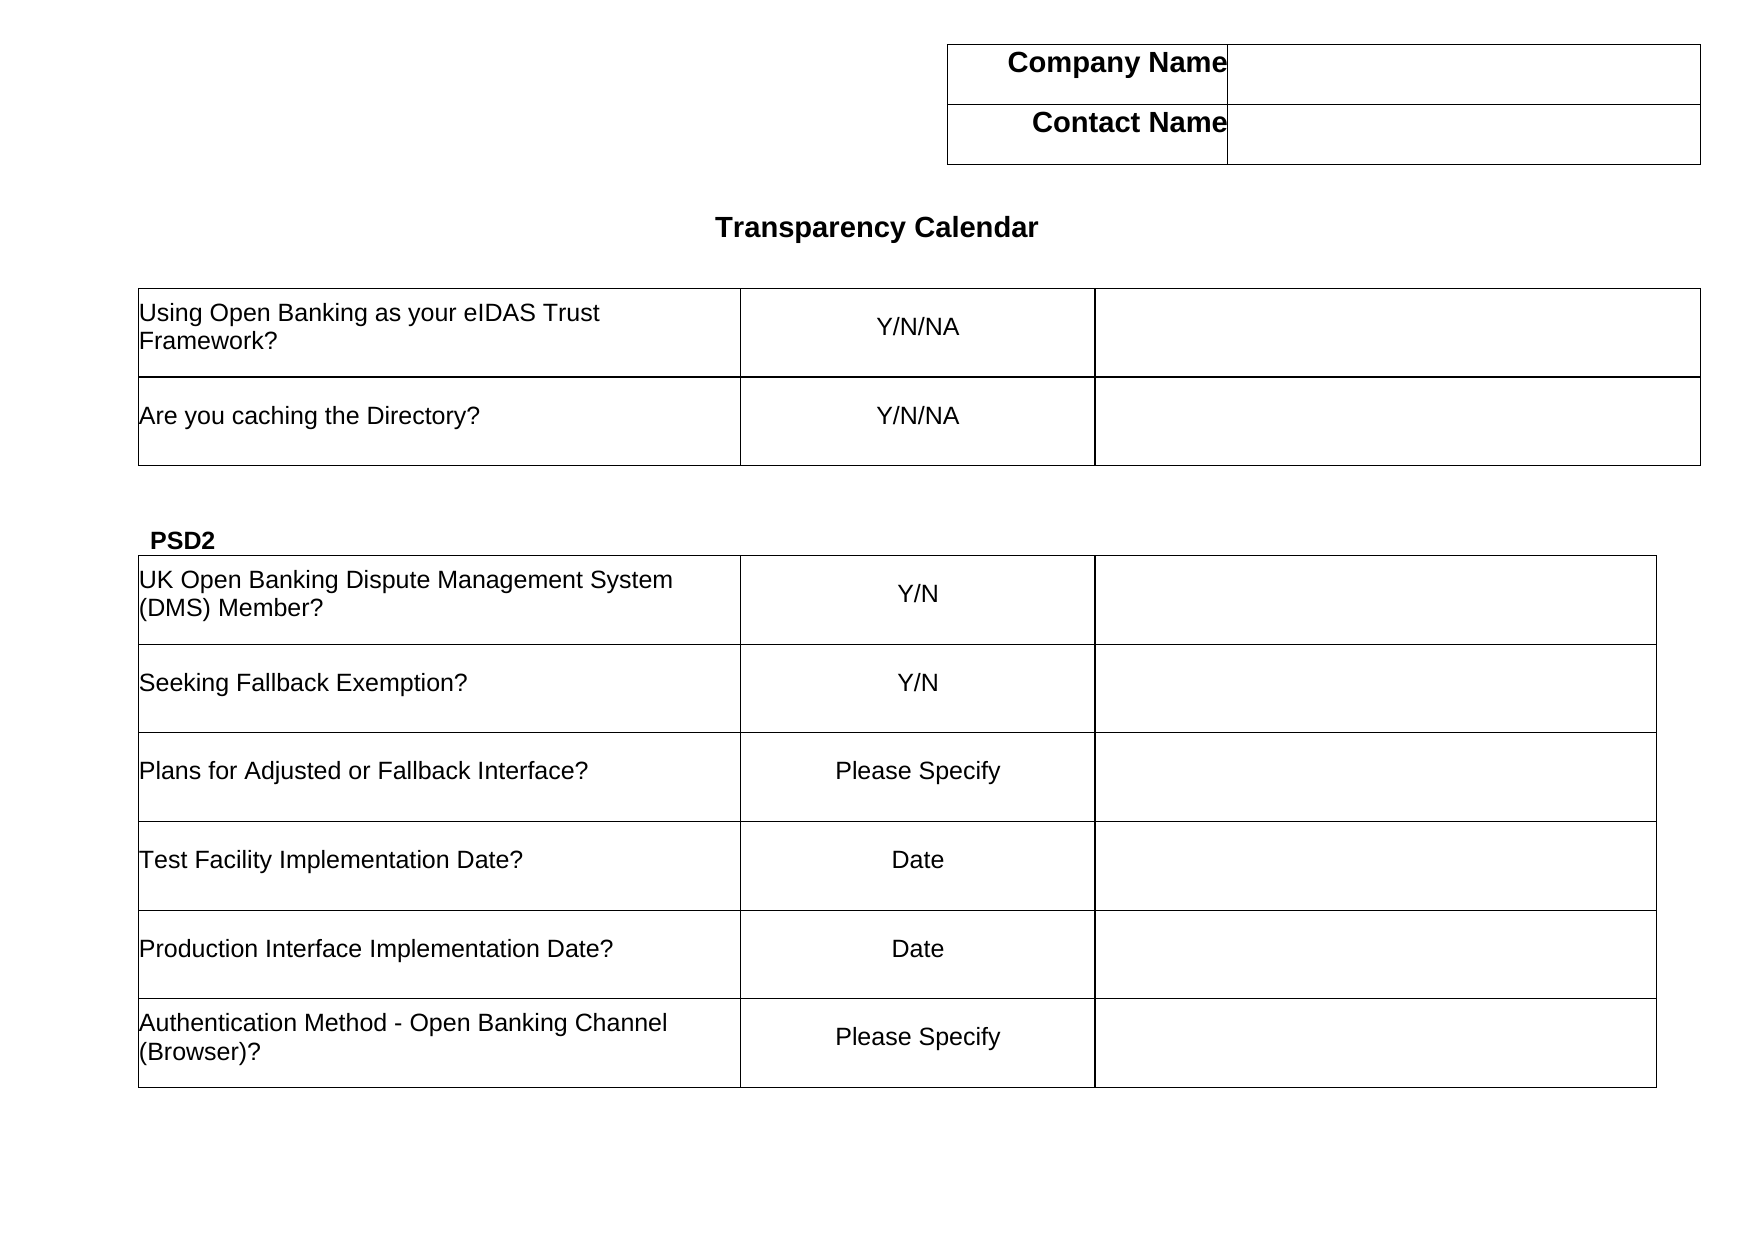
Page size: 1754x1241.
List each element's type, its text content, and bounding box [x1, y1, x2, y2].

table_cell Plans for Adjusted or Fallback Interface? [139, 733, 740, 821]
table_cell Y/N [741, 645, 1094, 732]
table_header UK Open Banking Dispute Management System (DMS) Member? [139, 556, 740, 643]
table_cell Are you caching the Directory? [139, 378, 740, 465]
table_header Y/N [741, 556, 1094, 643]
table_cell Production Interface Implementation Date? [139, 911, 740, 998]
table_header [1096, 556, 1656, 643]
table_cell Please Specify [741, 999, 1094, 1087]
table_cell Authentication Method - Open Banking Channel (Browser)? [139, 999, 740, 1087]
text PSD2 [150, 526, 1604, 555]
table_cell [1096, 822, 1656, 909]
table_cell Seeking Fallback Exemption? [139, 645, 740, 732]
table_cell [1096, 645, 1656, 732]
table_cell [1096, 733, 1656, 821]
table_cell Y/N/NA [741, 378, 1094, 465]
table_cell Date [741, 911, 1094, 998]
table_cell [1096, 911, 1656, 998]
table_cell Date [741, 822, 1094, 909]
table_cell [1096, 289, 1700, 376]
table_cell Test Facility Implementation Date? [139, 822, 740, 909]
table_cell [1096, 378, 1700, 465]
table_cell Y/N/NA [741, 289, 1094, 376]
table_cell Please Specify [741, 733, 1094, 821]
table_cell [1096, 999, 1656, 1087]
table_cell Using Open Banking as your eIDAS Trust Framework? [139, 289, 740, 376]
